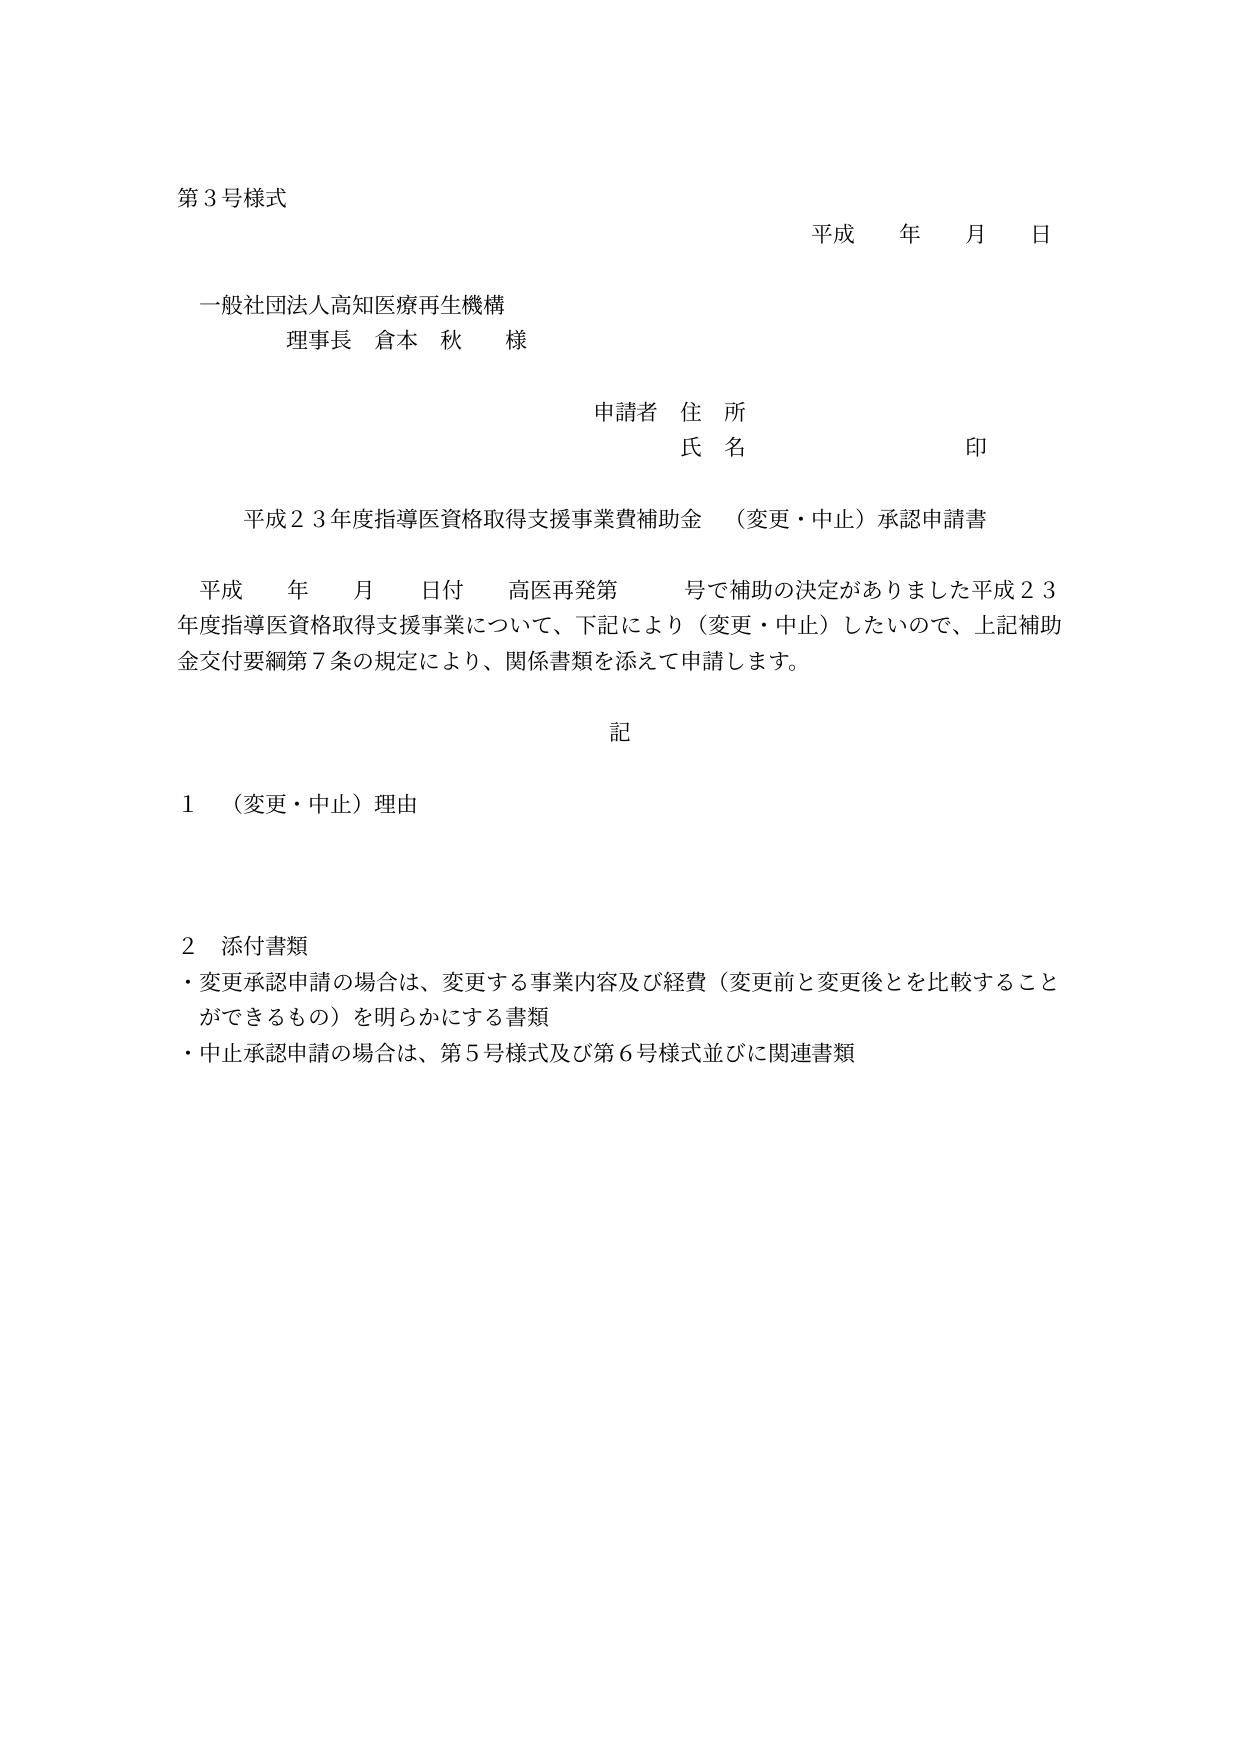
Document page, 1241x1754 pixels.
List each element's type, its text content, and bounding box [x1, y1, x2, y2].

text ２ 添付書類 [177, 927, 1063, 963]
text １ （変更・中止）理由 [177, 785, 1063, 820]
text 申請者 住 所 [177, 393, 1063, 428]
text 平成 年 月 日 [177, 215, 1063, 250]
text 第３号様式 [177, 179, 1063, 215]
text ・中止承認申請の場合は、第５号様式及び第６号様式並びに関連書類 [177, 1034, 1063, 1070]
text ・変更承認申請の場合は、変更する事業内容及び経費（変更前と変更後とを比較することができるもの）を明らかにする書類 [177, 963, 1063, 1034]
text 理事長 倉本 秋 様 [199, 322, 1063, 357]
text 氏 名 印 [177, 428, 1063, 464]
subtitle 記 [177, 713, 1063, 749]
text 一般社団法人高知医療再生機構 [177, 286, 1063, 322]
text 平成２３年度指導医資格取得支援事業費補助金 （変更・中止）承認申請書 [243, 500, 1063, 535]
text 平成 年 月 日付 高医再発第 号で補助の決定がありました平成２３年度指導医資格取得支援事業について、下記により（変更・中止）したいので、上記補助金交付要綱第７条の規定により、関係書類を添えて申請します。 [177, 571, 1063, 678]
